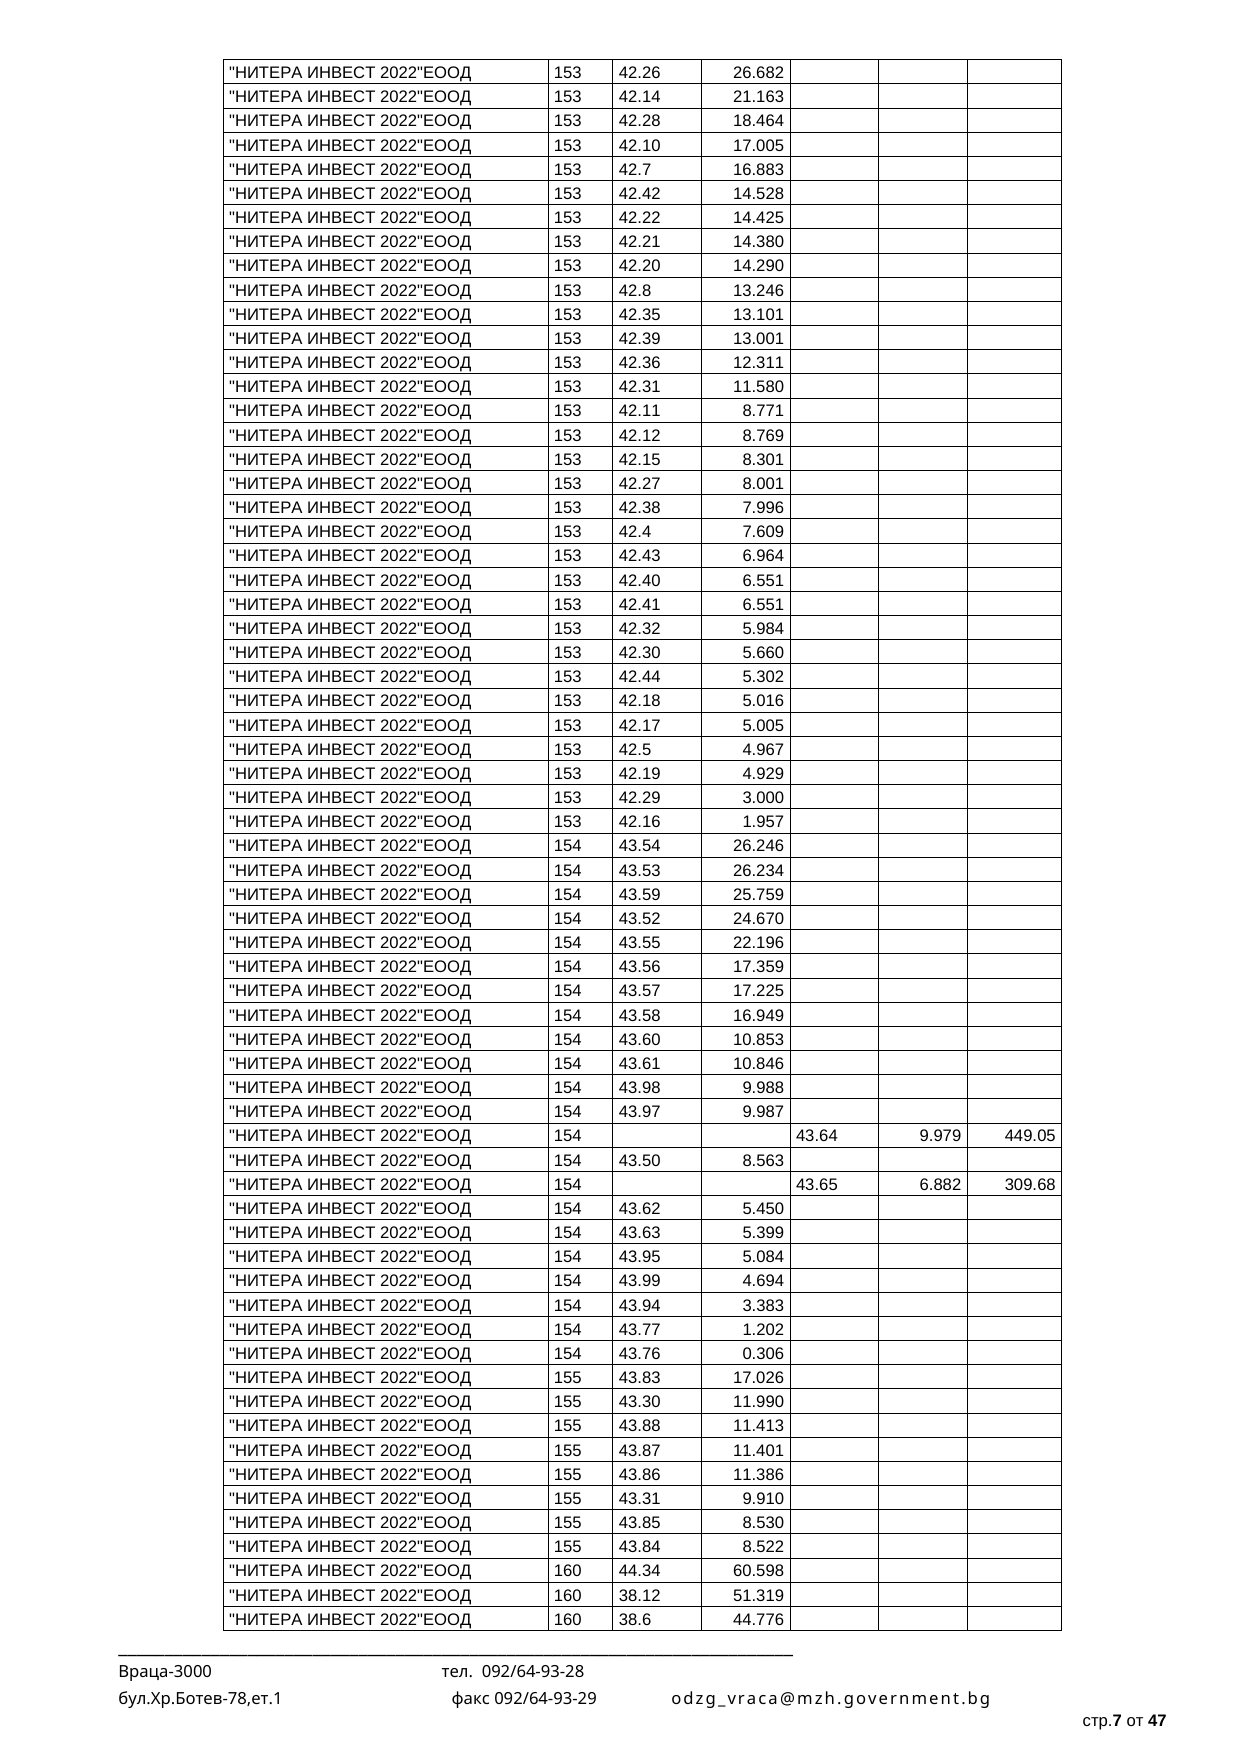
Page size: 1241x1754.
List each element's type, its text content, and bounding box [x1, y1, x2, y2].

table_cell 11.580 [702, 374, 790, 397]
table_cell [879, 954, 967, 977]
table_cell 153 [549, 278, 612, 301]
table_cell [791, 1269, 878, 1292]
table_cell [879, 1607, 967, 1630]
table_cell 43.86 [613, 1462, 701, 1485]
table_cell [879, 350, 967, 373]
table_cell 160 [549, 1559, 612, 1582]
table_cell 153 [549, 689, 612, 712]
table_cell "НИТЕРА ИНВЕСТ 2022"ЕООД [224, 350, 548, 373]
table_cell "НИТЕРА ИНВЕСТ 2022"ЕООД [224, 664, 548, 687]
table_cell "НИТЕРА ИНВЕСТ 2022"ЕООД [224, 834, 548, 857]
table_cell 154 [549, 1172, 612, 1195]
table_cell 154 [549, 1341, 612, 1364]
table_cell 26.682 [702, 60, 790, 83]
table_cell [968, 205, 1061, 228]
table_cell [791, 954, 878, 977]
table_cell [224, 133, 548, 156]
table_cell [968, 1244, 1061, 1267]
table_cell 5.450 [702, 1196, 790, 1219]
table_cell 153 [549, 568, 612, 591]
table_cell 4.967 [702, 737, 790, 760]
table_cell 8.771 [702, 399, 790, 422]
table_cell [791, 1196, 878, 1219]
table_cell 155 [549, 1462, 612, 1485]
table_cell [968, 302, 1061, 325]
table_cell [968, 1341, 1061, 1364]
table_cell [968, 1534, 1061, 1557]
table_cell [879, 84, 967, 107]
table_cell [968, 1462, 1061, 1485]
table_cell [879, 834, 967, 857]
table_cell 42.22 [613, 205, 701, 228]
table_cell [879, 664, 967, 687]
table_cell [968, 544, 1061, 567]
table_cell [968, 181, 1061, 204]
table_cell "НИТЕРА ИНВЕСТ 2022"ЕООД [224, 1486, 548, 1509]
table_cell [879, 785, 967, 808]
table_cell 6.882 [879, 1172, 967, 1195]
table_cell 6.551 [702, 592, 790, 615]
table_cell 155 [549, 1389, 612, 1412]
table_cell 42.7 [613, 157, 701, 180]
table_cell 160 [549, 1583, 612, 1606]
table_cell [879, 447, 967, 470]
table_cell [968, 1003, 1061, 1026]
table_cell 13.101 [702, 302, 790, 325]
table_cell 42.4 [613, 519, 701, 542]
table_cell 42.14 [613, 84, 701, 107]
table_cell "НИТЕРА ИНВЕСТ 2022"ЕООД [224, 1559, 548, 1582]
table_cell 17.005 [702, 133, 790, 156]
table_cell "НИТЕРА ИНВЕСТ 2022"ЕООД [224, 1293, 548, 1316]
table_cell 43.31 [613, 1486, 701, 1509]
table_cell [879, 302, 967, 325]
table_cell 43.58 [613, 1003, 701, 1026]
table_cell [968, 229, 1061, 252]
table_cell 21.163 [702, 84, 790, 107]
table_cell 16.949 [702, 1003, 790, 1026]
table_cell "НИТЕРА ИНВЕСТ 2022"ЕООД [224, 616, 548, 639]
table_cell "НИТЕРА ИНВЕСТ 2022"ЕООД [224, 640, 548, 663]
table_cell "НИТЕРА ИНВЕСТ 2022"ЕООД [224, 1027, 548, 1050]
table_cell "НИТЕРА ИНВЕСТ 2022"ЕООД [224, 471, 548, 494]
table_cell 153 [549, 447, 612, 470]
table_cell 18.464 [702, 109, 790, 132]
table_cell [791, 326, 878, 349]
table_cell "НИТЕРА ИНВЕСТ 2022"ЕООД [224, 930, 548, 953]
table_cell [879, 1365, 967, 1388]
table_cell 6.551 [702, 568, 790, 591]
table_cell 14.528 [702, 181, 790, 204]
table_cell 153 [549, 157, 612, 180]
table_cell 8.563 [702, 1148, 790, 1171]
table_cell [791, 157, 878, 180]
table_cell 43.64 [791, 1124, 878, 1147]
table_cell [879, 858, 967, 881]
table_cell [968, 616, 1061, 639]
table_cell [968, 495, 1061, 518]
table_cell 154 [549, 979, 612, 1002]
table_cell [879, 495, 967, 518]
table_cell [879, 1486, 967, 1509]
table_cell [968, 737, 1061, 760]
table_cell 153 [549, 713, 612, 736]
table_cell 42.10 [613, 133, 701, 156]
table_cell [791, 1244, 878, 1267]
table_cell [879, 519, 967, 542]
table_cell [879, 1003, 967, 1026]
table_cell [791, 809, 878, 832]
table_cell [791, 1389, 878, 1412]
table_cell 43.76 [613, 1341, 701, 1364]
table_cell [968, 133, 1061, 156]
table_cell [968, 1486, 1061, 1509]
table_cell 42.29 [613, 785, 701, 808]
table_cell [879, 109, 967, 132]
table_cell 17.026 [702, 1365, 790, 1388]
table_cell 43.88 [613, 1414, 701, 1437]
table_cell 154 [549, 834, 612, 857]
table_cell 153 [549, 640, 612, 663]
table_cell 43.52 [613, 906, 701, 929]
table_cell [968, 1027, 1061, 1050]
table_cell "НИТЕРА ИНВЕСТ 2022"ЕООД [224, 1075, 548, 1098]
table_cell 43.65 [791, 1172, 878, 1195]
table_cell 26.234 [702, 858, 790, 881]
table_cell 154 [549, 1196, 612, 1219]
table_cell [968, 1389, 1061, 1412]
table_cell [791, 1559, 878, 1582]
table_cell 42.31 [613, 374, 701, 397]
table_cell 11.413 [702, 1414, 790, 1437]
table_cell "НИТЕРА ИНВЕСТ 2022"ЕООД [224, 1317, 548, 1340]
table_cell [791, 1607, 878, 1630]
table_cell 38.12 [613, 1583, 701, 1606]
table_cell 154 [549, 1244, 612, 1267]
table_cell 1.957 [702, 809, 790, 832]
table_cell [791, 1365, 878, 1388]
table_cell [968, 834, 1061, 857]
table_cell 153 [549, 181, 612, 204]
table_cell 153 [549, 592, 612, 615]
table_cell [791, 447, 878, 470]
table_cell 154 [549, 1075, 612, 1098]
table_cell "НИТЕРА ИНВЕСТ 2022"ЕООД [224, 423, 548, 446]
table_cell 43.95 [613, 1244, 701, 1267]
table_cell [791, 471, 878, 494]
table_cell 8.301 [702, 447, 790, 470]
table_cell 153 [549, 229, 612, 252]
table_cell [879, 1559, 967, 1582]
table_cell [968, 858, 1061, 881]
table_cell "НИТЕРА ИНВЕСТ 2022"ЕООД [224, 1269, 548, 1292]
table_cell [968, 1365, 1061, 1388]
table_cell [879, 205, 967, 228]
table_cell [224, 1607, 548, 1630]
table_cell 154 [549, 1027, 612, 1050]
table_cell 3.000 [702, 785, 790, 808]
table_cell [879, 133, 967, 156]
table_cell 153 [549, 616, 612, 639]
table_cell 42.35 [613, 302, 701, 325]
table_cell 42.27 [613, 471, 701, 494]
table_cell [968, 254, 1061, 277]
table_cell [791, 568, 878, 591]
table_cell 42.26 [613, 60, 701, 83]
table_cell [791, 60, 878, 83]
table_cell 153 [549, 809, 612, 832]
table_cell 44.34 [613, 1559, 701, 1582]
table_cell "НИТЕРА ИНВЕСТ 2022"ЕООД [224, 761, 548, 784]
table_cell [968, 1438, 1061, 1461]
table_cell [968, 1148, 1061, 1171]
table_cell [879, 882, 967, 905]
table_cell [791, 1534, 878, 1557]
table_cell [968, 519, 1061, 542]
table_cell 42.30 [613, 640, 701, 663]
table_cell 43.97 [613, 1099, 701, 1122]
table_cell "НИТЕРА ИНВЕСТ 2022"ЕООД [224, 592, 548, 615]
table_cell 154 [549, 1124, 612, 1147]
table_cell "НИТЕРА ИНВЕСТ 2022"ЕООД [224, 1438, 548, 1461]
table_cell 42.20 [613, 254, 701, 277]
table_cell 155 [549, 1438, 612, 1461]
table_cell [968, 1075, 1061, 1098]
table_cell 43.61 [613, 1051, 701, 1074]
table_cell "НИТЕРА ИНВЕСТ 2022"ЕООД [224, 544, 548, 567]
table_cell [791, 979, 878, 1002]
table_cell "НИТЕРА ИНВЕСТ 2022"ЕООД [224, 157, 548, 180]
table_cell [879, 278, 967, 301]
table_cell 38.6 [613, 1607, 701, 1630]
table_cell 17.225 [702, 979, 790, 1002]
table_cell [791, 1075, 878, 1098]
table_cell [224, 60, 548, 83]
table_cell [879, 906, 967, 929]
table_cell 9.979 [879, 1124, 967, 1147]
table_cell "НИТЕРА ИНВЕСТ 2022"ЕООД [224, 1341, 548, 1364]
table_cell "НИТЕРА ИНВЕСТ 2022"ЕООД [224, 1124, 548, 1147]
table_cell "НИТЕРА ИНВЕСТ 2022"ЕООД [224, 1510, 548, 1533]
table_cell "НИТЕРА ИНВЕСТ 2022"ЕООД [224, 1003, 548, 1026]
table_cell [968, 640, 1061, 663]
table_cell 42.28 [613, 109, 701, 132]
table_cell [879, 1583, 967, 1606]
table_cell 25.759 [702, 882, 790, 905]
table_cell [791, 1486, 878, 1509]
table_cell 17.359 [702, 954, 790, 977]
table_cell [968, 84, 1061, 107]
table_cell 8.769 [702, 423, 790, 446]
table_cell [968, 399, 1061, 422]
table_cell 43.85 [613, 1510, 701, 1533]
table_cell [968, 471, 1061, 494]
table_cell [791, 1462, 878, 1485]
table_cell 42.40 [613, 568, 701, 591]
table_cell 5.399 [702, 1220, 790, 1243]
table_cell 153 [549, 495, 612, 518]
table_cell 153 [549, 374, 612, 397]
table_cell "НИТЕРА ИНВЕСТ 2022"ЕООД [224, 785, 548, 808]
table_cell 43.30 [613, 1389, 701, 1412]
table_cell 153 [549, 350, 612, 373]
table_cell 153 [549, 664, 612, 687]
table_cell 8.522 [702, 1534, 790, 1557]
table_cell "НИТЕРА ИНВЕСТ 2022"ЕООД [224, 1389, 548, 1412]
table_cell [791, 1317, 878, 1340]
table_cell [968, 60, 1061, 83]
table_cell 43.94 [613, 1293, 701, 1316]
table_cell [968, 1099, 1061, 1122]
table_cell 11.401 [702, 1438, 790, 1461]
table_cell 153 [549, 133, 612, 156]
table_cell "НИТЕРА ИНВЕСТ 2022"ЕООД [224, 882, 548, 905]
table_cell "НИТЕРА ИНВЕСТ 2022"ЕООД [224, 374, 548, 397]
table_cell 5.016 [702, 689, 790, 712]
table_cell 10.853 [702, 1027, 790, 1050]
table_cell 13.001 [702, 326, 790, 349]
table_cell [968, 1414, 1061, 1437]
table_cell [968, 1607, 1061, 1630]
table_cell "НИТЕРА ИНВЕСТ 2022"ЕООД [224, 713, 548, 736]
table_cell [791, 1220, 878, 1243]
table_cell 11.990 [702, 1389, 790, 1412]
table_cell [968, 374, 1061, 397]
table_cell [968, 447, 1061, 470]
table_cell 154 [549, 906, 612, 929]
table_cell "НИТЕРА ИНВЕСТ 2022"ЕООД [224, 1583, 548, 1606]
table_cell [791, 761, 878, 784]
table_cell [879, 229, 967, 252]
table_cell [968, 1051, 1061, 1074]
table_cell [879, 640, 967, 663]
table_cell 9.987 [702, 1099, 790, 1122]
table_cell 42.8 [613, 278, 701, 301]
table_cell "НИТЕРА ИНВЕСТ 2022"ЕООД [224, 1099, 548, 1122]
table_cell 6.964 [702, 544, 790, 567]
table_cell [879, 930, 967, 953]
table_cell "НИТЕРА ИНВЕСТ 2022"ЕООД [224, 737, 548, 760]
table_cell 153 [549, 737, 612, 760]
table_cell "НИТЕРА ИНВЕСТ 2022"ЕООД [224, 447, 548, 470]
table_cell [791, 1510, 878, 1533]
table_cell "НИТЕРА ИНВЕСТ 2022"ЕООД [224, 1220, 548, 1243]
table_cell 153 [549, 544, 612, 567]
table_cell [791, 1583, 878, 1606]
table_cell [968, 664, 1061, 687]
table_cell 42.18 [613, 689, 701, 712]
table_cell [791, 399, 878, 422]
table_cell "НИТЕРА ИНВЕСТ 2022"ЕООД [224, 1051, 548, 1074]
table_cell 43.59 [613, 882, 701, 905]
table_cell [879, 399, 967, 422]
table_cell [224, 109, 548, 132]
table_cell 43.63 [613, 1220, 701, 1243]
table_cell [879, 1148, 967, 1171]
table_cell "НИТЕРА ИНВЕСТ 2022"ЕООД [224, 254, 548, 277]
table_cell 309.68 [968, 1172, 1061, 1195]
table_cell "НИТЕРА ИНВЕСТ 2022"ЕООД [224, 1462, 548, 1485]
table_cell [879, 1462, 967, 1485]
table_cell [791, 1027, 878, 1050]
table_cell [968, 423, 1061, 446]
table_cell [879, 809, 967, 832]
table_cell 153 [549, 471, 612, 494]
table_cell [968, 979, 1061, 1002]
table_cell 153 [549, 519, 612, 542]
table_cell 153 [549, 423, 612, 446]
table_cell [791, 713, 878, 736]
table_cell [879, 1438, 967, 1461]
table_cell "НИТЕРА ИНВЕСТ 2022"ЕООД [224, 302, 548, 325]
table_cell 16.883 [702, 157, 790, 180]
table_cell [879, 374, 967, 397]
table_cell [613, 1124, 701, 1147]
table_cell 155 [549, 1510, 612, 1533]
table_cell 43.98 [613, 1075, 701, 1098]
table_cell [968, 1293, 1061, 1316]
table_cell 42.17 [613, 713, 701, 736]
table_cell "НИТЕРА ИНВЕСТ 2022"ЕООД [224, 181, 548, 204]
table_cell [879, 1534, 967, 1557]
table_cell 12.311 [702, 350, 790, 373]
table_cell [791, 1438, 878, 1461]
table_cell 42.5 [613, 737, 701, 760]
table_cell 155 [549, 1534, 612, 1557]
table_cell "НИТЕРА ИНВЕСТ 2022"ЕООД [224, 326, 548, 349]
table_cell [968, 906, 1061, 929]
table_cell [879, 1196, 967, 1219]
table_cell 10.846 [702, 1051, 790, 1074]
table_cell [791, 616, 878, 639]
table_cell 43.99 [613, 1269, 701, 1292]
table_cell [791, 785, 878, 808]
table_cell 42.38 [613, 495, 701, 518]
table_cell [791, 1414, 878, 1437]
table_cell "НИТЕРА ИНВЕСТ 2022"ЕООД [224, 858, 548, 881]
table_cell [702, 1124, 790, 1147]
table_cell [879, 1051, 967, 1074]
table_cell 42.42 [613, 181, 701, 204]
table_cell 43.57 [613, 979, 701, 1002]
table_cell [791, 350, 878, 373]
table_cell [791, 495, 878, 518]
table_cell 5.005 [702, 713, 790, 736]
table_cell [879, 1220, 967, 1243]
table_cell 160 [549, 1607, 612, 1630]
table_cell 155 [549, 1486, 612, 1509]
table_cell 5.084 [702, 1244, 790, 1267]
table_cell [879, 1293, 967, 1316]
table_cell 26.246 [702, 834, 790, 857]
table_cell "НИТЕРА ИНВЕСТ 2022"ЕООД [224, 229, 548, 252]
table_cell 449.05 [968, 1124, 1061, 1147]
table_cell [968, 930, 1061, 953]
table_cell 43.77 [613, 1317, 701, 1340]
table_cell 43.87 [613, 1438, 701, 1461]
table_cell 153 [549, 399, 612, 422]
table_cell [702, 1172, 790, 1195]
table_cell 60.598 [702, 1559, 790, 1582]
table_cell [879, 471, 967, 494]
table_cell 42.16 [613, 809, 701, 832]
table_cell [968, 882, 1061, 905]
table_cell [879, 568, 967, 591]
table_cell 43.55 [613, 930, 701, 953]
table_cell [968, 278, 1061, 301]
table_cell [791, 592, 878, 615]
table_cell "НИТЕРА ИНВЕСТ 2022"ЕООД [224, 979, 548, 1002]
table_cell 154 [549, 1051, 612, 1074]
table_cell "НИТЕРА ИНВЕСТ 2022"ЕООД [224, 1196, 548, 1219]
table_cell 43.60 [613, 1027, 701, 1050]
table_cell [879, 689, 967, 712]
table_cell 153 [549, 109, 612, 132]
table_cell [879, 1341, 967, 1364]
table_cell [879, 592, 967, 615]
table_cell [791, 930, 878, 953]
table_cell [968, 350, 1061, 373]
table_cell 4.929 [702, 761, 790, 784]
table_cell 13.246 [702, 278, 790, 301]
table_cell [968, 109, 1061, 132]
table_cell 154 [549, 1148, 612, 1171]
table_cell 154 [549, 858, 612, 881]
table_cell [968, 1269, 1061, 1292]
table_cell 153 [549, 761, 612, 784]
table_cell "НИТЕРА ИНВЕСТ 2022"ЕООД [224, 1365, 548, 1388]
table_cell 42.19 [613, 761, 701, 784]
table_cell 22.196 [702, 930, 790, 953]
table_cell [968, 1559, 1061, 1582]
table_cell [791, 133, 878, 156]
table_cell [791, 278, 878, 301]
table_cell [879, 979, 967, 1002]
table_cell [879, 1244, 967, 1267]
table_cell [791, 1051, 878, 1074]
table_cell [968, 326, 1061, 349]
table_cell "НИТЕРА ИНВЕСТ 2022"ЕООД [224, 1534, 548, 1557]
table_cell [879, 157, 967, 180]
table_cell "НИТЕРА ИНВЕСТ 2022"ЕООД [224, 278, 548, 301]
table_cell 5.302 [702, 664, 790, 687]
table_cell 5.660 [702, 640, 790, 663]
table_cell [791, 1003, 878, 1026]
table_cell [879, 423, 967, 446]
table_cell 153 [549, 84, 612, 107]
table_cell "НИТЕРА ИНВЕСТ 2022"ЕООД [224, 954, 548, 977]
table_cell 43.62 [613, 1196, 701, 1219]
table_cell 153 [549, 60, 612, 83]
table_cell [879, 326, 967, 349]
table_cell [968, 809, 1061, 832]
table_cell [968, 1317, 1061, 1340]
table_cell "НИТЕРА ИНВЕСТ 2022"ЕООД [224, 519, 548, 542]
table_cell [791, 423, 878, 446]
table_cell "НИТЕРА ИНВЕСТ 2022"ЕООД [224, 495, 548, 518]
table_cell 5.984 [702, 616, 790, 639]
table_cell [879, 1414, 967, 1437]
table_cell "НИТЕРА ИНВЕСТ 2022"ЕООД [224, 906, 548, 929]
table_cell [968, 1510, 1061, 1533]
table_cell 9.910 [702, 1486, 790, 1509]
table_cell 42.41 [613, 592, 701, 615]
table_cell [879, 1317, 967, 1340]
table_cell [968, 1196, 1061, 1219]
table_cell 43.50 [613, 1148, 701, 1171]
table_cell [879, 1075, 967, 1098]
table_cell 4.694 [702, 1269, 790, 1292]
table_cell 14.425 [702, 205, 790, 228]
table_cell [791, 737, 878, 760]
table_cell 43.56 [613, 954, 701, 977]
table_cell 51.319 [702, 1583, 790, 1606]
table_cell [968, 568, 1061, 591]
table_cell "НИТЕРА ИНВЕСТ 2022"ЕООД [224, 399, 548, 422]
table_cell 155 [549, 1414, 612, 1437]
table_cell [968, 1583, 1061, 1606]
table_cell 42.39 [613, 326, 701, 349]
table_cell 42.43 [613, 544, 701, 567]
table_cell 42.32 [613, 616, 701, 639]
table_cell [791, 834, 878, 857]
table_cell 155 [549, 1365, 612, 1388]
table_cell 42.36 [613, 350, 701, 373]
table_cell 154 [549, 1317, 612, 1340]
table_cell [791, 374, 878, 397]
table_cell [879, 713, 967, 736]
table_cell [968, 785, 1061, 808]
table_cell "НИТЕРА ИНВЕСТ 2022"ЕООД [224, 809, 548, 832]
table_cell [968, 592, 1061, 615]
table_cell [968, 1220, 1061, 1243]
table_cell [791, 302, 878, 325]
table_cell [791, 1148, 878, 1171]
table_cell [791, 254, 878, 277]
table_cell [791, 1341, 878, 1364]
table_cell [879, 737, 967, 760]
table_cell "НИТЕРА ИНВЕСТ 2022"ЕООД [224, 689, 548, 712]
table_cell [879, 1027, 967, 1050]
table_cell [879, 1099, 967, 1122]
table_cell 7.609 [702, 519, 790, 542]
table_cell [879, 181, 967, 204]
table_cell 154 [549, 1220, 612, 1243]
table_cell [791, 519, 878, 542]
table_cell [791, 858, 878, 881]
table_cell 43.54 [613, 834, 701, 857]
table_cell [791, 689, 878, 712]
table_cell 14.380 [702, 229, 790, 252]
table_cell 7.996 [702, 495, 790, 518]
table_cell "НИТЕРА ИНВЕСТ 2022"ЕООД [224, 1148, 548, 1171]
table_cell [613, 1172, 701, 1195]
table_cell [879, 1510, 967, 1533]
table_cell [791, 229, 878, 252]
table_cell [791, 109, 878, 132]
table_cell [791, 544, 878, 567]
table_cell [791, 1293, 878, 1316]
table_cell 153 [549, 302, 612, 325]
table_cell [879, 1389, 967, 1412]
table_cell 154 [549, 1003, 612, 1026]
table_cell 0.306 [702, 1341, 790, 1364]
table_cell "НИТЕРА ИНВЕСТ 2022"ЕООД [224, 568, 548, 591]
table_cell 42.21 [613, 229, 701, 252]
table_cell [791, 181, 878, 204]
table_cell [879, 616, 967, 639]
table_cell 154 [549, 954, 612, 977]
table_cell "НИТЕРА ИНВЕСТ 2022"ЕООД [224, 205, 548, 228]
table_cell [968, 689, 1061, 712]
table_cell 43.84 [613, 1534, 701, 1557]
table_cell 3.383 [702, 1293, 790, 1316]
table_cell [791, 882, 878, 905]
table_cell [879, 1269, 967, 1292]
table_cell 8.001 [702, 471, 790, 494]
table_cell 14.290 [702, 254, 790, 277]
table_cell [968, 954, 1061, 977]
table_cell [791, 664, 878, 687]
table_cell 153 [549, 254, 612, 277]
table_cell [879, 60, 967, 83]
table_cell 42.15 [613, 447, 701, 470]
table_cell 154 [549, 882, 612, 905]
table_cell [879, 254, 967, 277]
table_cell 154 [549, 930, 612, 953]
table_cell 42.11 [613, 399, 701, 422]
table_cell [968, 713, 1061, 736]
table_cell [224, 84, 548, 107]
table_cell 9.988 [702, 1075, 790, 1098]
table_cell 153 [549, 205, 612, 228]
table_cell [791, 906, 878, 929]
table_cell [879, 544, 967, 567]
table_cell 44.776 [702, 1607, 790, 1630]
table_cell 43.83 [613, 1365, 701, 1388]
table_cell [968, 157, 1061, 180]
table_cell "НИТЕРА ИНВЕСТ 2022"ЕООД [224, 1414, 548, 1437]
table_cell 8.530 [702, 1510, 790, 1533]
table_cell 1.202 [702, 1317, 790, 1340]
table_cell [791, 205, 878, 228]
table_cell [879, 761, 967, 784]
table_cell 154 [549, 1269, 612, 1292]
table_cell 43.53 [613, 858, 701, 881]
table_cell [791, 1099, 878, 1122]
table_cell "НИТЕРА ИНВЕСТ 2022"ЕООД [224, 1244, 548, 1267]
table_cell [968, 761, 1061, 784]
table_cell 154 [549, 1099, 612, 1122]
table_cell 153 [549, 326, 612, 349]
table_cell [791, 84, 878, 107]
table_cell [791, 640, 878, 663]
table_cell "НИТЕРА ИНВЕСТ 2022"ЕООД [224, 1172, 548, 1195]
table_cell 11.386 [702, 1462, 790, 1485]
table_cell 154 [549, 1293, 612, 1316]
table_cell 24.670 [702, 906, 790, 929]
table_cell 42.12 [613, 423, 701, 446]
table_cell 153 [549, 785, 612, 808]
table_cell 42.44 [613, 664, 701, 687]
